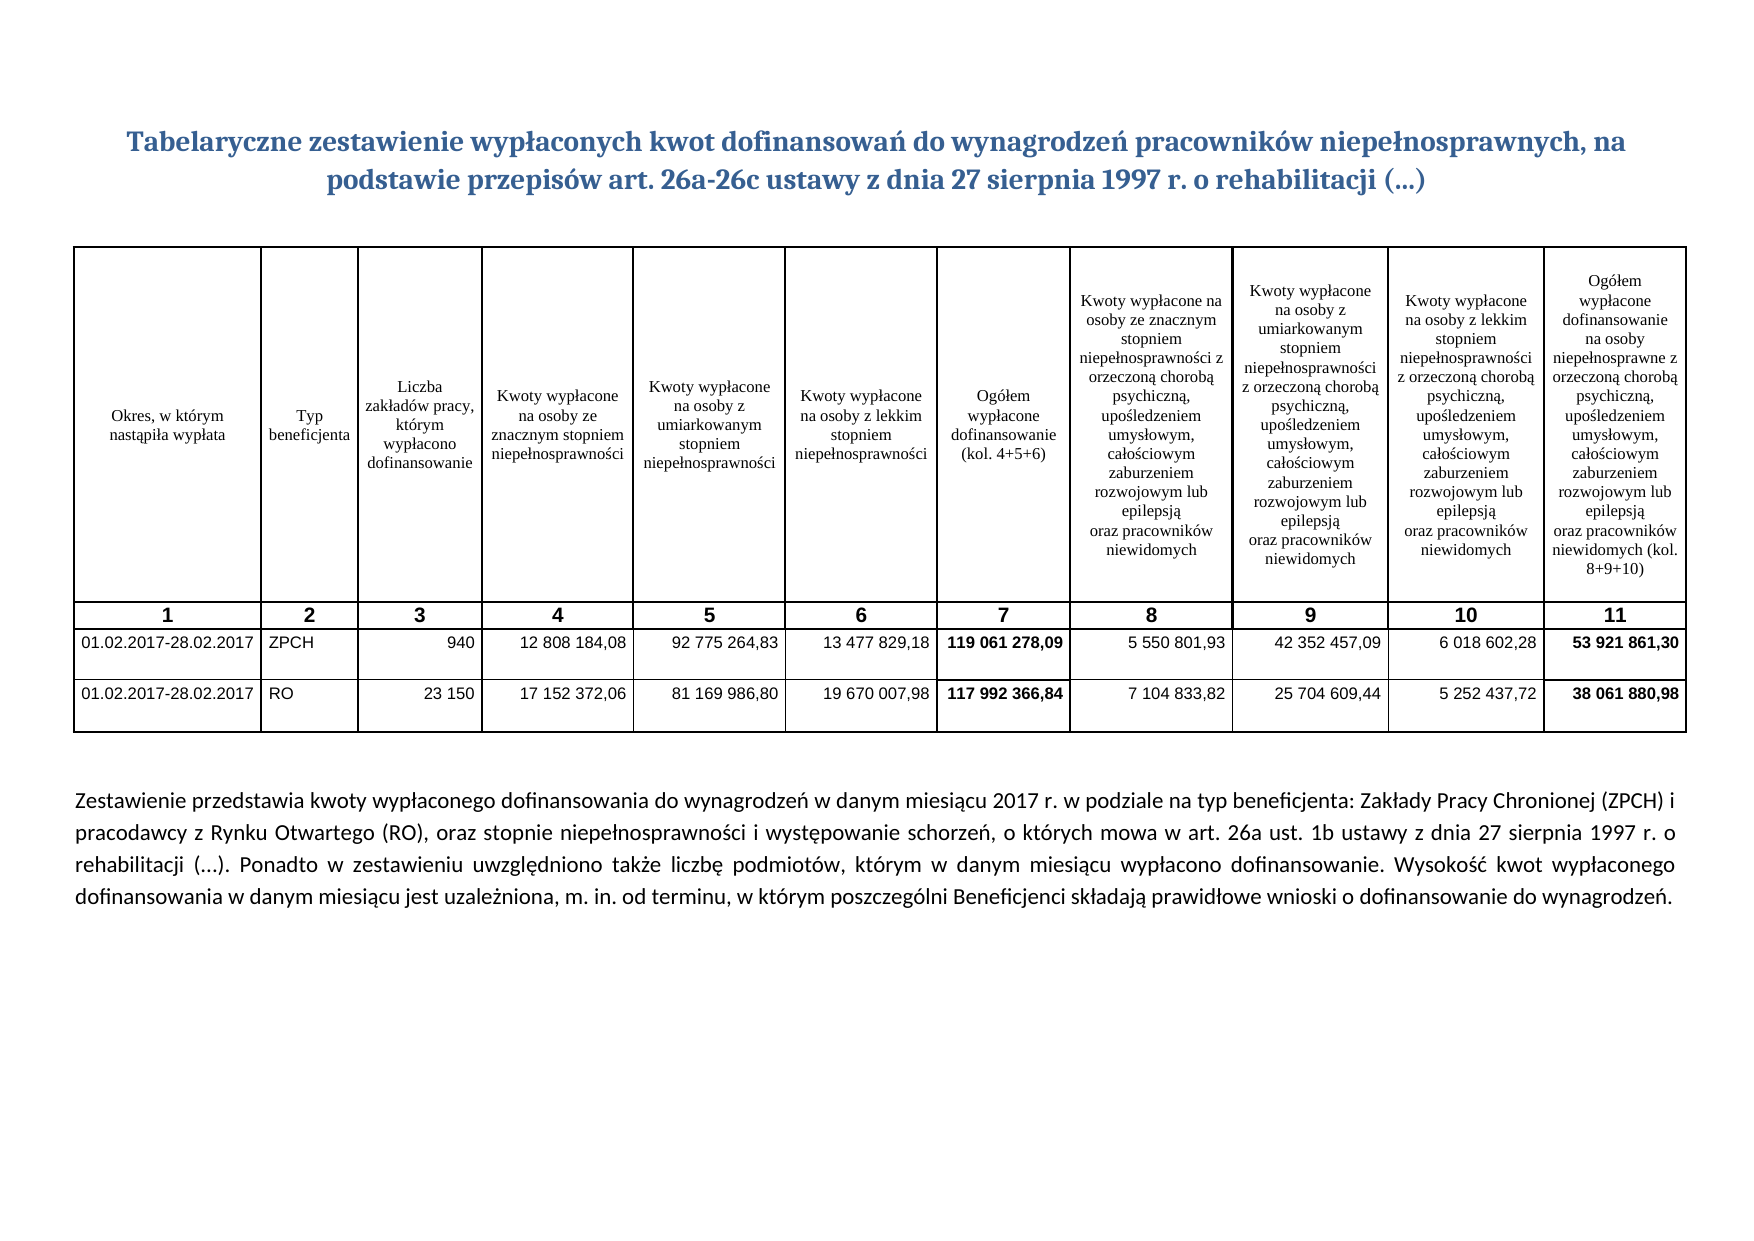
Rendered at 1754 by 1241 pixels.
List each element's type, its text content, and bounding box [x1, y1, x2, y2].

table_cell 12 808 184,08 [483, 630, 633, 679]
table_header Kwoty wypłacone na osoby ze znacznym stopniem niepełnosprawności [483, 248, 632, 601]
table_cell 81 169 986,80 [634, 680, 785, 731]
table_header Ogółem wypłacone dofinansowanie na osoby niepełnosprawne z orzeczoną chorobą psychiczną, upośledzeniem umysłowym, całościowym zaburzeniem rozwojowym lub epilepsją oraz pracowników niewidomych (kol. 8+9+10) [1545, 248, 1685, 601]
table_cell 11 [1545, 603, 1685, 627]
table_cell 119 061 278,09 [938, 630, 1069, 679]
subtitle Tabelaryczne zestawienie wypłaconych kwot dofinansowań do wynagrodzeń pracowników niepełnosprawnych, na podstawie przepisów art. 26a-26c ustawy z dnia 27 sierpnia 1997 r. o rehabilitacji (...) [75, 125, 1679, 197]
table_cell 42 352 457,09 [1233, 630, 1388, 679]
table_cell 5 [634, 603, 784, 627]
table_cell 19 670 007,98 [786, 680, 936, 731]
table_cell 2 [262, 603, 357, 627]
table_cell 25 704 609,44 [1233, 680, 1388, 731]
table_cell 940 [359, 630, 481, 679]
table_cell 01.02.2017-28.02.2017 [75, 630, 260, 679]
table_header Okres, w którym nastąpiła wypłata [75, 248, 260, 601]
table_cell 01.02.2017-28.02.2017 [75, 680, 260, 731]
table_cell 5 252 437,72 [1389, 680, 1543, 731]
table_header Typ beneficjenta [262, 248, 357, 601]
table_cell 3 [359, 603, 481, 627]
table_cell 117 992 366,84 [938, 681, 1069, 731]
table_cell 6 [786, 603, 936, 627]
table_cell 7 104 833,82 [1071, 680, 1232, 731]
table_cell RO [262, 680, 357, 731]
table_header Kwoty wypłacone na osoby ze znacznym stopniem niepełnosprawności z orzeczoną chorobą psychiczną, upośledzeniem umysłowym, całościowym zaburzeniem rozwojowym lub epilepsją oraz pracowników niewidomych [1071, 248, 1231, 601]
table_cell 6 018 602,28 [1389, 630, 1543, 679]
table_cell 4 [483, 603, 632, 627]
table_cell 92 775 264,83 [634, 630, 785, 679]
table_header Kwoty wypłacone na osoby z lekkim stopniem niepełnosprawności [786, 248, 936, 601]
table_cell 1 [75, 603, 260, 627]
table_cell 38 061 880,98 [1545, 681, 1685, 731]
table_header Ogółem wypłacone dofinansowanie (kol. 4+5+6) [938, 248, 1069, 601]
table_cell 23 150 [359, 680, 481, 731]
table_header Kwoty wypłacone na osoby z umiarkowanym stopniem niepełnosprawności [634, 248, 784, 601]
table_header Liczba zakładów pracy, którym wypłacono dofinansowanie [359, 248, 481, 601]
table_cell 9 [1234, 603, 1387, 627]
table_cell 7 [938, 603, 1069, 627]
table_cell 13 477 829,18 [786, 630, 936, 679]
table_cell 53 921 861,30 [1545, 630, 1685, 679]
table_header Kwoty wypłacone na osoby z umiarkowanym stopniem niepełnosprawności z orzeczoną chorobą psychiczną, upośledzeniem umysłowym, całościowym zaburzeniem rozwojowym lub epilepsją oraz pracowników niewidomych [1234, 248, 1387, 601]
table_cell 10 [1389, 603, 1543, 627]
table_cell 8 [1071, 603, 1231, 627]
table_cell ZPCH [262, 630, 357, 679]
table_cell 5 550 801,93 [1071, 630, 1232, 679]
table_cell 17 152 372,06 [483, 680, 633, 731]
table_header Kwoty wypłacone na osoby z lekkim stopniem niepełnosprawności z orzeczoną chorobą psychiczną, upośledzeniem umysłowym, całościowym zaburzeniem rozwojowym lub epilepsją oraz pracowników niewidomych [1389, 248, 1543, 601]
text Zestawienie przedstawia kwoty wypłaconego dofinansowania do wynagrodzeń w danym miesiącu 2017 r. w podziale na typ beneficjenta: Zakłady Pracy Chronionej (ZPCH) i pracodawcy z Rynku Otwartego (RO), oraz stopnie niepełnosprawności i występowanie schorzeń, o których mowa w art. 26a ust. 1b ustawy z dnia 27 sierpnia 1997 r. o rehabilitacji (...). Ponadto w zestawieniu uwzględniono także liczbę podmiotów, którym w danym miesiącu wypłacono dofinansowanie. Wysokość kwot wypłaconego dofinansowania w danym miesiącu jest uzależniona, m. in. od terminu, w którym poszczególni Beneficjenci składają prawidłowe wnioski o dofinansowanie do wynagrodzeń. [75, 786, 1679, 910]
